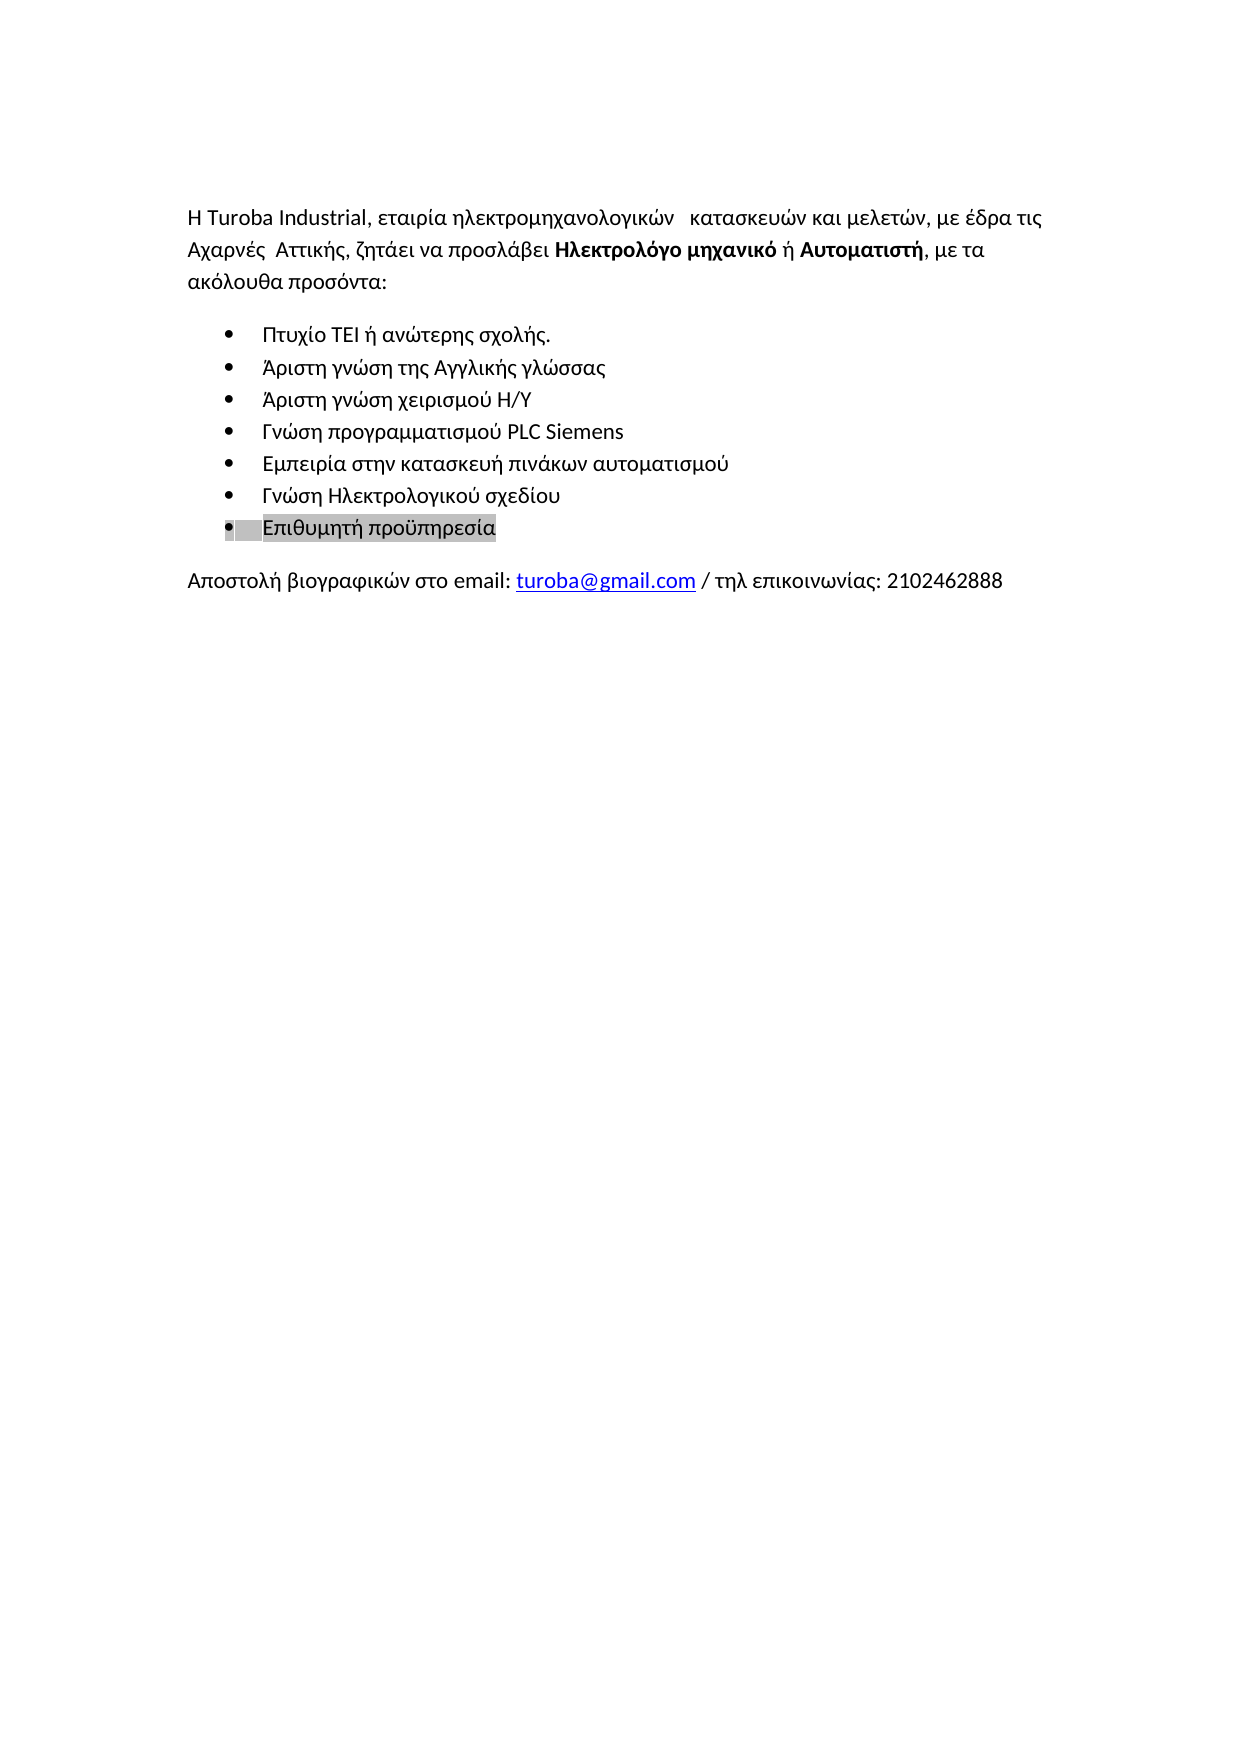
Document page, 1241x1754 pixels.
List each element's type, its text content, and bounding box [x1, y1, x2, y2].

list Γνώση Ηλεκτρολογικού σχεδίου [225, 481, 1053, 509]
list Πτυχίο ΤΕΙ ή ανώτερης σχολής. [225, 320, 1053, 348]
text Η Turoba Industrial, εταιρία ηλεκτρομηχανολογικών κατασκευών και μελετών, με έδρα τις Αχαρνές Αττικής, ζητάει να προσλάβει Ηλεκτρολόγο μηχανικό ή Αυτοματιστή, με τα ακόλουθα προσόντα: [187, 203, 1053, 295]
text Αποστολή βιογραφικών στο email: turoba@gmail.com / τηλ επικοινωνίας: 2102462888 [187, 567, 1053, 594]
list Γνώση προγραμματισμού PLC Siemens [225, 417, 1053, 445]
list Εμπειρία στην κατασκευή πινάκων αυτοματισμού [225, 449, 1053, 477]
list Άριστη γνώση χειρισμού Η/Υ [225, 385, 1053, 413]
list Άριστη γνώση της Αγγλικής γλώσσας [225, 353, 1053, 381]
list Επιθυμητή προϋπηρεσία [225, 513, 1053, 542]
